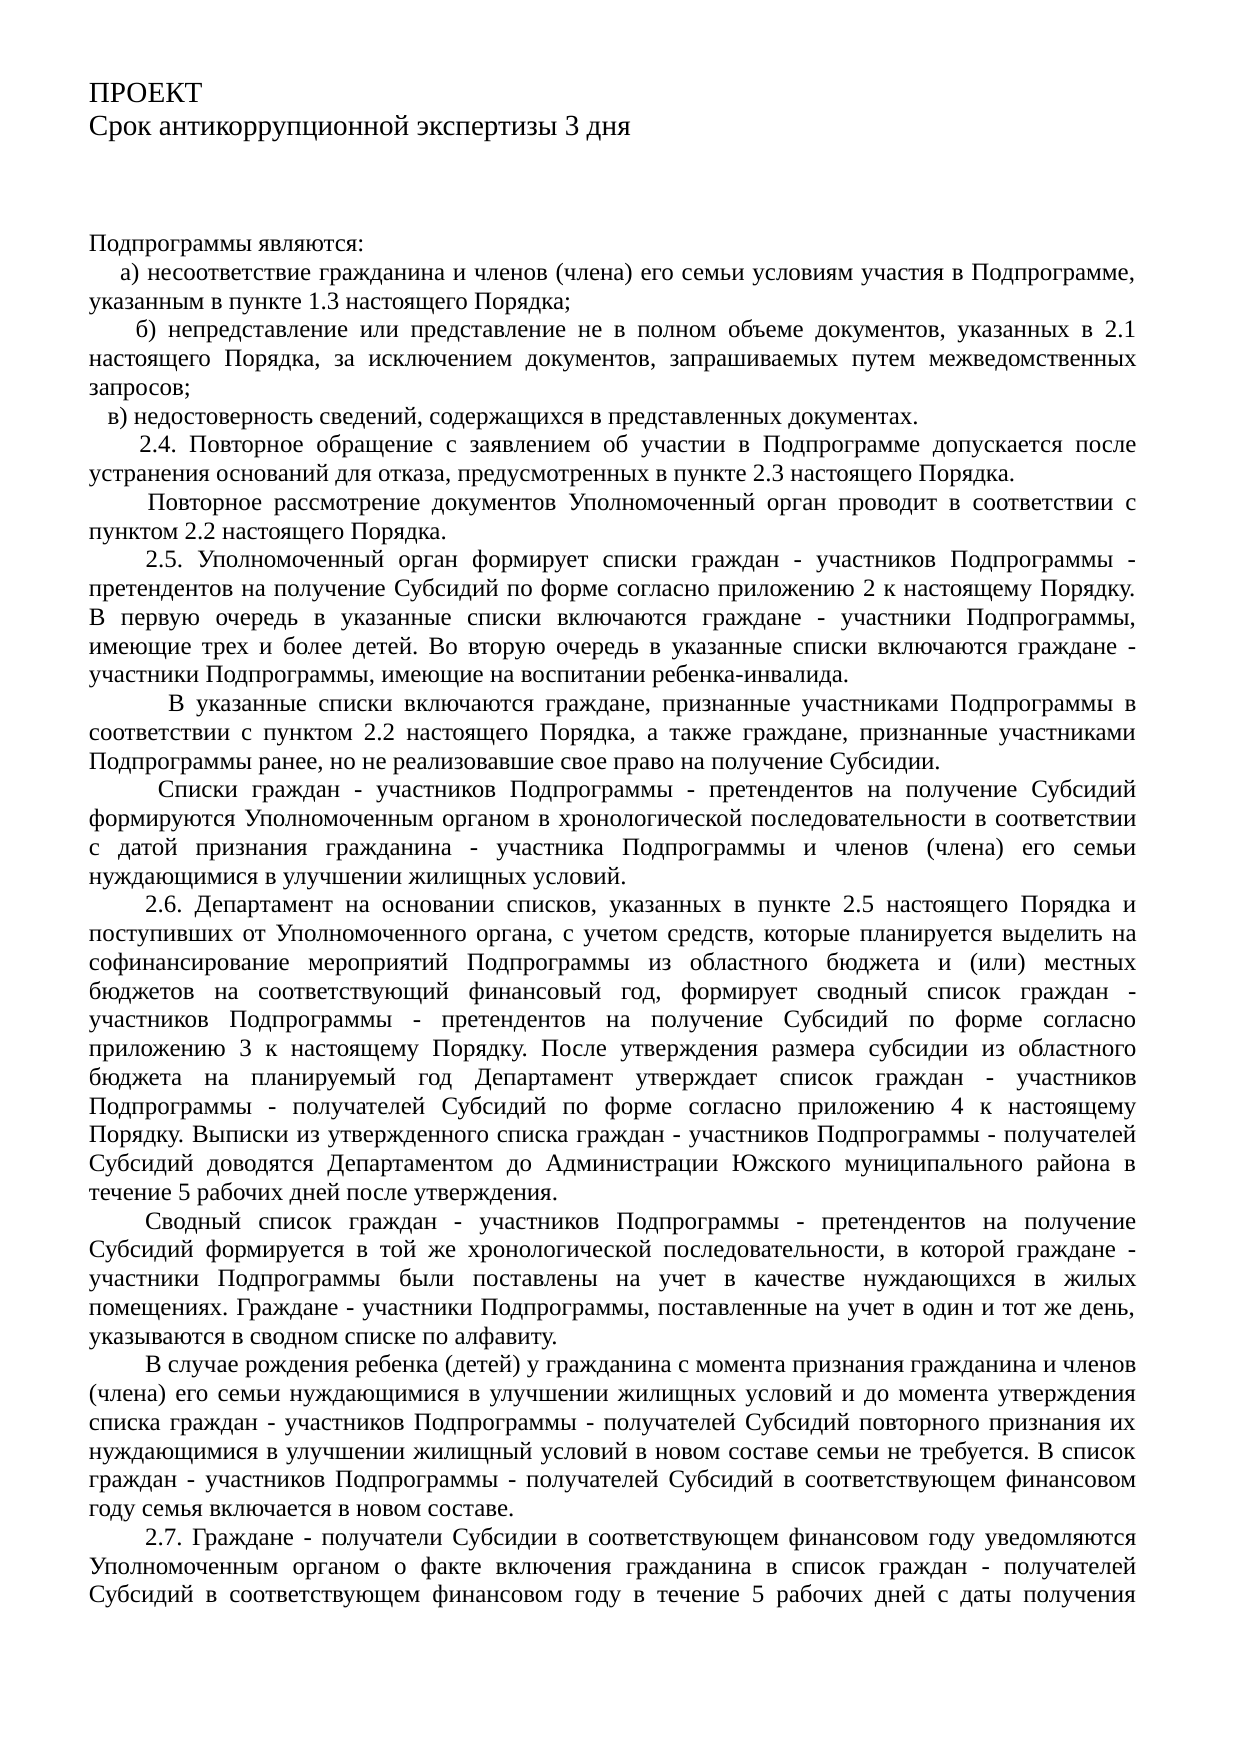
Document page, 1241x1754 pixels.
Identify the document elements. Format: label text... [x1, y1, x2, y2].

text 2.5. Уполномоченный орган формирует списки граждан - участников Подпрограммы - претендентов на получение Субсидий по форме согласно приложению 2 к настоящему Порядку. В первую очередь в указанные списки включаются граждане - участники Подпрограммы, имеющие трех и более детей. Во вторую очередь в указанные списки включаются граждане - участники Подпрограммы, имеющие на воспитании ребенка-инвалида. [89, 544, 1137, 688]
text в) недостоверность сведений, содержащихся в представленных документах. [89, 401, 1137, 429]
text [89, 228, 1137, 257]
text б) непредставление или представление не в полном объеме документов, указанных в 2.1 настоящего Порядка, за исключением документов, запрашиваемых путем межведомственных запросов; [89, 314, 1137, 401]
text В указанные списки включаются граждане, признанные участниками Подпрограммы в соответствии с пунктом 2.2 настоящего Порядка, а также граждане, признанные участниками Подпрограммы ранее, но не реализовавшие свое право на получение Субсидии. [89, 688, 1137, 774]
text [89, 1522, 1137, 1608]
text В случае рождения ребенка (детей) у гражданина с момента признания гражданина и членов (члена) его семьи нуждающимися в улучшении жилищных условий и до момента утверждения списка граждан - участников Подпрограммы - получателей Субсидий повторного признания их нуждающимися в улучшении жилищный условий в новом составе семьи не требуется. В список граждан - участников Подпрограммы - получателей Субсидий в соответствующем финансовом году семья включается в новом составе. [89, 1349, 1137, 1522]
text а) несоответствие гражданина и членов (члена) его семьи условиям участия в Подпрограмме, указанным в пункте 1.3 настоящего Порядка; [89, 257, 1137, 314]
text Списки граждан - участников Подпрограммы - претендентов на получение Субсидий формируются Уполномоченным органом в хронологической последовательности в соответствии с датой признания гражданина - участника Подпрограммы и членов (члена) его семьи нуждающимися в улучшении жилищных условий. [89, 774, 1137, 889]
text 2.6. Департамент на основании списков, указанных в пункте 2.5 настоящего Порядка и поступивших от Уполномоченного органа, с учетом средств, которые планируется выделить на софинансирование мероприятий Подпрограммы из областного бюджета и (или) местных бюджетов на соответствующий финансовый год, формирует сводный список граждан - участников Подпрограммы - претендентов на получение Субсидий по форме согласно приложению 3 к настоящему Порядку. После утверждения размера субсидии из областного бюджета на планируемый год Департамент утверждает список граждан - участников Подпрограммы - получателей Субсидий по форме согласно приложению 4 к настоящему Порядку. Выписки из утвержденного списка граждан - участников Подпрограммы - получателей Субсидий доводятся Департаментом до Администрации Южского муниципального района в течение 5 рабочих дней после утверждения. [89, 889, 1137, 1206]
text Сводный список граждан - участников Подпрограммы - претендентов на получение Субсидий формируется в той же хронологической последовательности, в которой граждане - участники Подпрограммы были поставлены на учет в качестве нуждающихся в жилых помещениях. Граждане - участники Подпрограммы, поставленные на учет в один и тот же день, указываются в сводном списке по алфавиту. [89, 1206, 1137, 1349]
text Повторное рассмотрение документов Уполномоченный орган проводит в соответствии с пунктом 2.2 настоящего Порядка. [89, 487, 1137, 544]
text 2.4. Повторное обращение с заявлением об участии в Подпрограмме допускается после устранения оснований для отказа, предусмотренных в пункте 2.3 настоящего Порядка. [89, 429, 1137, 487]
